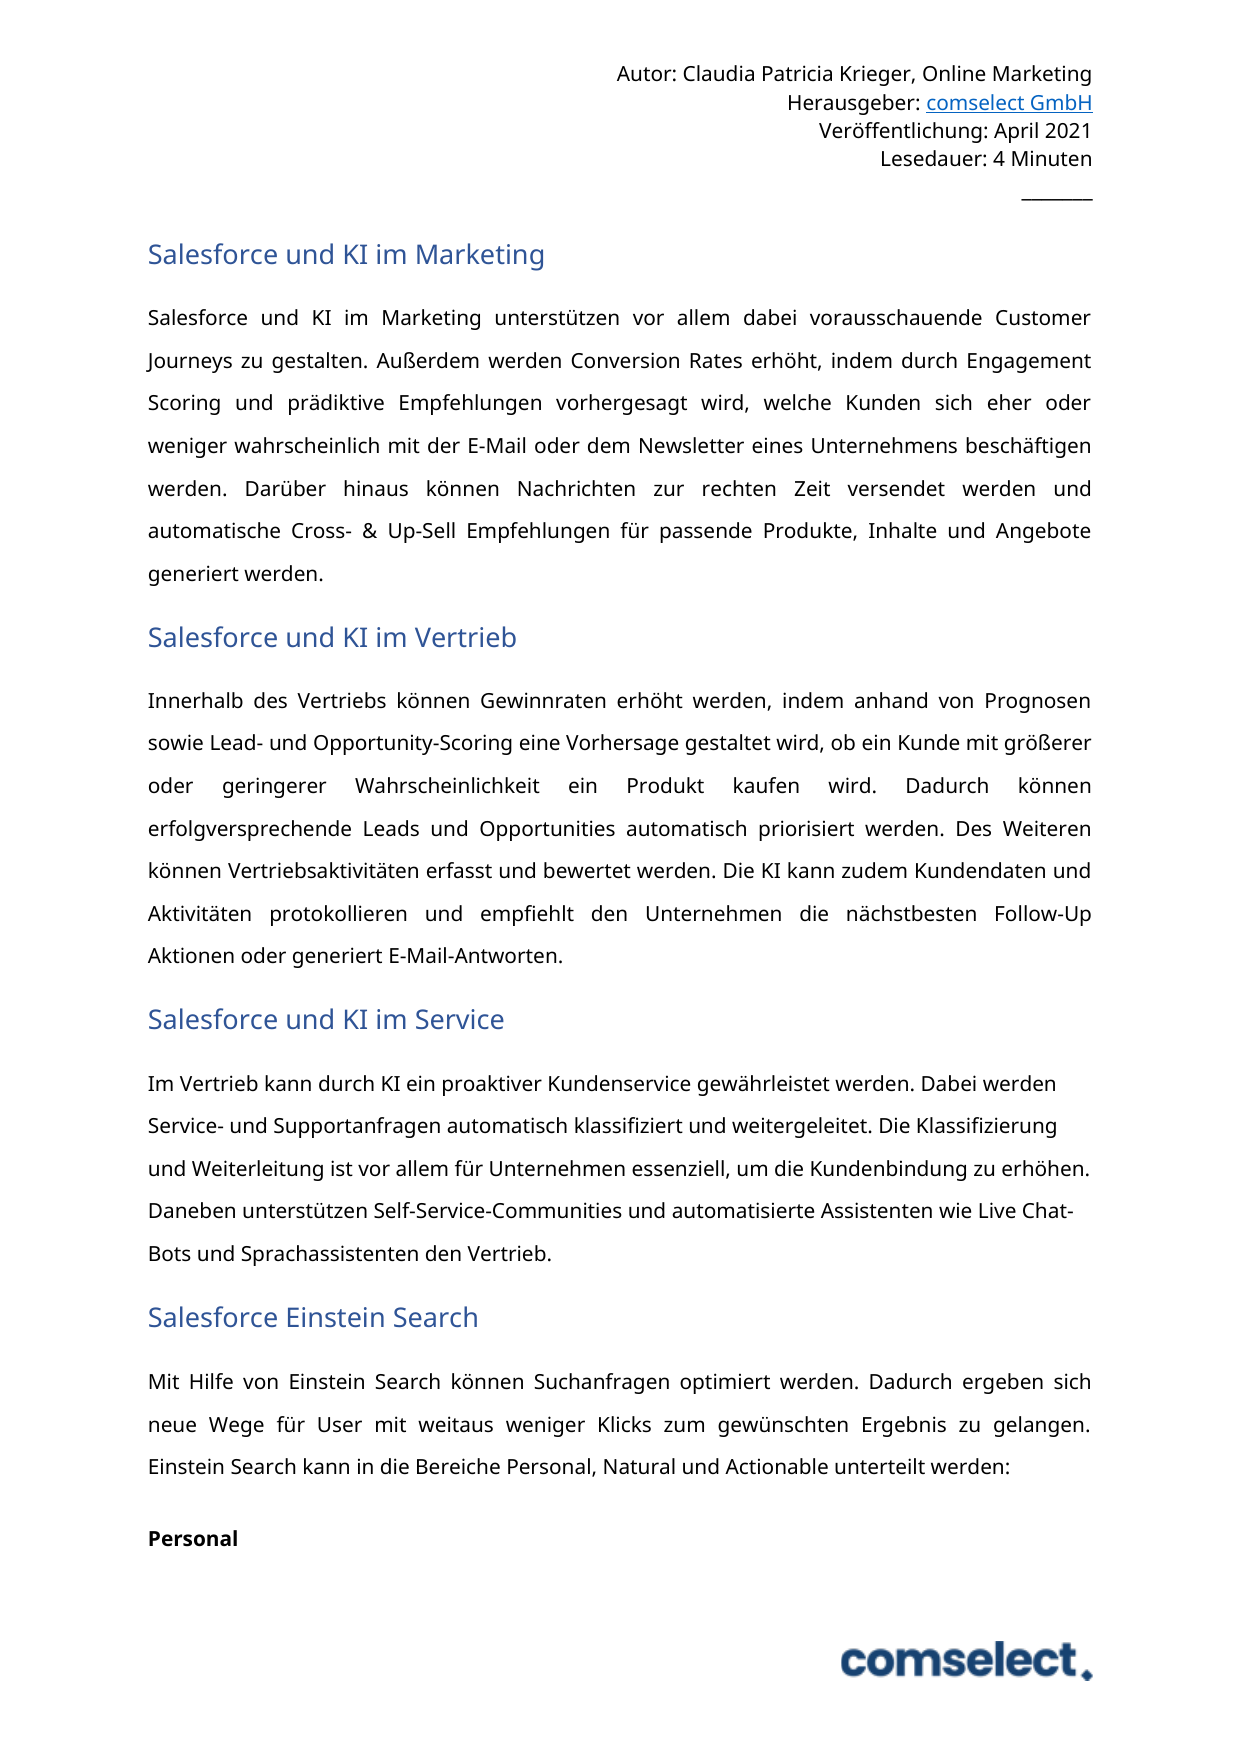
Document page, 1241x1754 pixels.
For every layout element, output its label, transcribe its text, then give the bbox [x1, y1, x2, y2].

subtitle Salesforce und KI im Vertrieb [148, 618, 1093, 655]
subtitle Salesforce und KI im Service [148, 1001, 1093, 1038]
subtitle Salesforce und KI im Marketing [148, 235, 1093, 272]
subtitle Salesforce Einstein Search [148, 1298, 1093, 1335]
text Mit Hilfe von Einstein Search können Suchanfragen optimiert werden. Dadurch ergeben sich neue Wege für User mit weitaus weniger Klicks zum gewünschten Ergebnis zu gelangen. Einstein Search kann in die Bereiche Personal, Natural und Actionable unterteilt werden: [148, 1367, 1093, 1481]
text Innerhalb des Vertriebs können Gewinnraten erhöht werden, indem anhand von Prognosen sowie Lead- und Opportunity-Scoring eine Vorhersage gestaltet wird, ob ein Kunde mit größerer oder geringerer Wahrscheinlichkeit ein Produkt kaufen wird. Dadurch können erfolgversprechende Leads und Opportunities automatisch priorisiert werden. Des Weiteren können Vertriebsaktivitäten erfasst und bewertet werden. Die KI kann zudem Kundendaten und Aktivitäten protokollieren und empfiehlt den Unternehmen die nächstbesten Follow-Up Aktionen oder generiert E-Mail-Antworten. [148, 686, 1093, 970]
picture [841, 1641, 1093, 1681]
text Personal [148, 1524, 1093, 1553]
text Im Vertrieb kann durch KI ein proaktiver Kundenservice gewährleistet werden. Dabei werden Service- und Supportanfragen automatisch klassifiziert und weitergeleitet. Die Klassifizierung und Weiterleitung ist vor allem für Unternehmen essenziell, um die Kundenbindung zu erhöhen. Daneben unterstützen Self-Service-Communities und automatisierte Assistenten wie Live Chat-Bots und Sprachassistenten den Vertrieb. [148, 1069, 1093, 1267]
text Salesforce und KI im Marketing unterstützen vor allem dabei vorausschauende Customer Journeys zu gestalten. Außerdem werden Conversion Rates erhöht, indem durch Engagement Scoring und prädiktive Empfehlungen vorhergesagt wird, welche Kunden sich eher oder weniger wahrscheinlich mit der E-Mail oder dem Newsletter eines Unternehmens beschäftigen werden. Darüber hinaus können Nachrichten zur rechten Zeit versendet werden und automatische Cross- & Up-Sell Empfehlungen für passende Produkte, Inhalte und Angebote generiert werden. [148, 303, 1093, 587]
